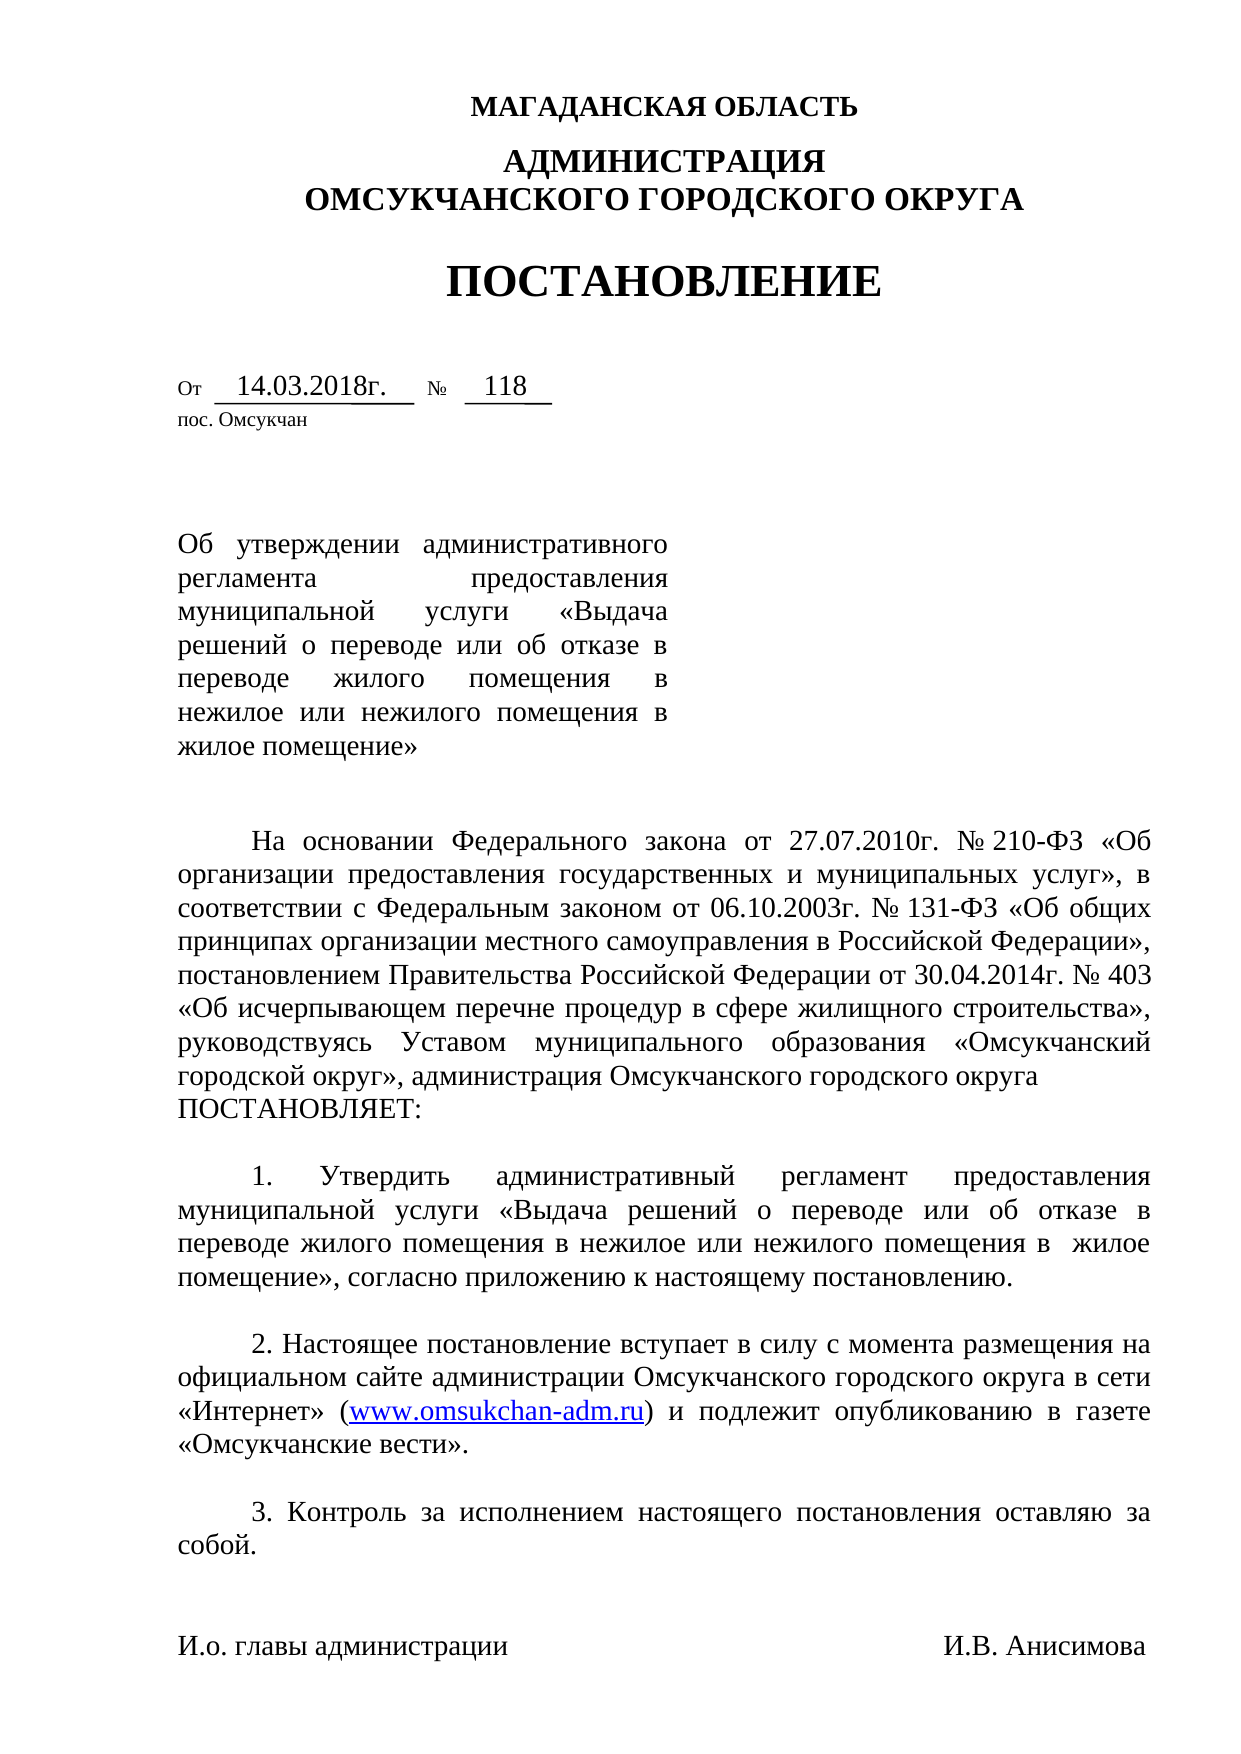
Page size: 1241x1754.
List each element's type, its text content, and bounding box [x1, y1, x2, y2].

text И.о. главы администрации И.В. Анисимова [177, 1628, 1152, 1661]
text Магаданская область [177, 89, 1152, 122]
title ОМСУКЧАНСКОГО ГОРОДСКОГО ОКРУГА [177, 180, 1152, 218]
text На основании Федерального закона от 27.07.2010г. № 210-ФЗ «Об организации предоставления государственных и муниципальных услуг», в соответствии с Федеральным законом от 06.10.2003г. № 131-ФЗ «Об общих принципах организации местного самоуправления в Российской Федерации», постановлением Правительства Российской Федерации от 30.04.2014г. № 403 «Об исчерпывающем перечне процедур в сфере жилищного строительства», руководствуясь Уставом муниципального образования «Омсукчанский городской округ», администрация Омсукчанского городского округа [177, 823, 1152, 1091]
text пос. Омсукчан [177, 407, 1152, 431]
title АДМИНИСТРАЦИЯ [177, 141, 1152, 180]
text ПОСТАНОВЛЕНИЕ [177, 254, 1152, 307]
text 2. Настоящее постановление вступает в силу с момента размещения на официальном сайте администрации Омсукчанского городского округа в сети «Интернет» (www.omsukchan-adm.ru) и подлежит опубликованию в газете «Омсукчанские вести». [177, 1326, 1152, 1460]
text 3. Контроль за исполнением настоящего постановления оставляю за собой. [177, 1494, 1152, 1561]
table_header Об утверждении административного регламента предоставления муниципальной услуги «Выдача решений о переводе или об отказе в переводе жилого помещения в нежилое или нежилого помещения в жилое помещение» [166, 526, 679, 761]
title ПОСТАНОВЛЯЕТ: [177, 1091, 1152, 1125]
text От 14.03.2018г. № 118 [177, 368, 1152, 402]
text 1. Утвердить административный регламент предоставления муниципальной услуги «Выдача решений о переводе или об отказе в переводе жилого помещения в нежилое или нежилого помещения в жилое помещение», согласно приложению к настоящему постановлению. [177, 1158, 1152, 1292]
